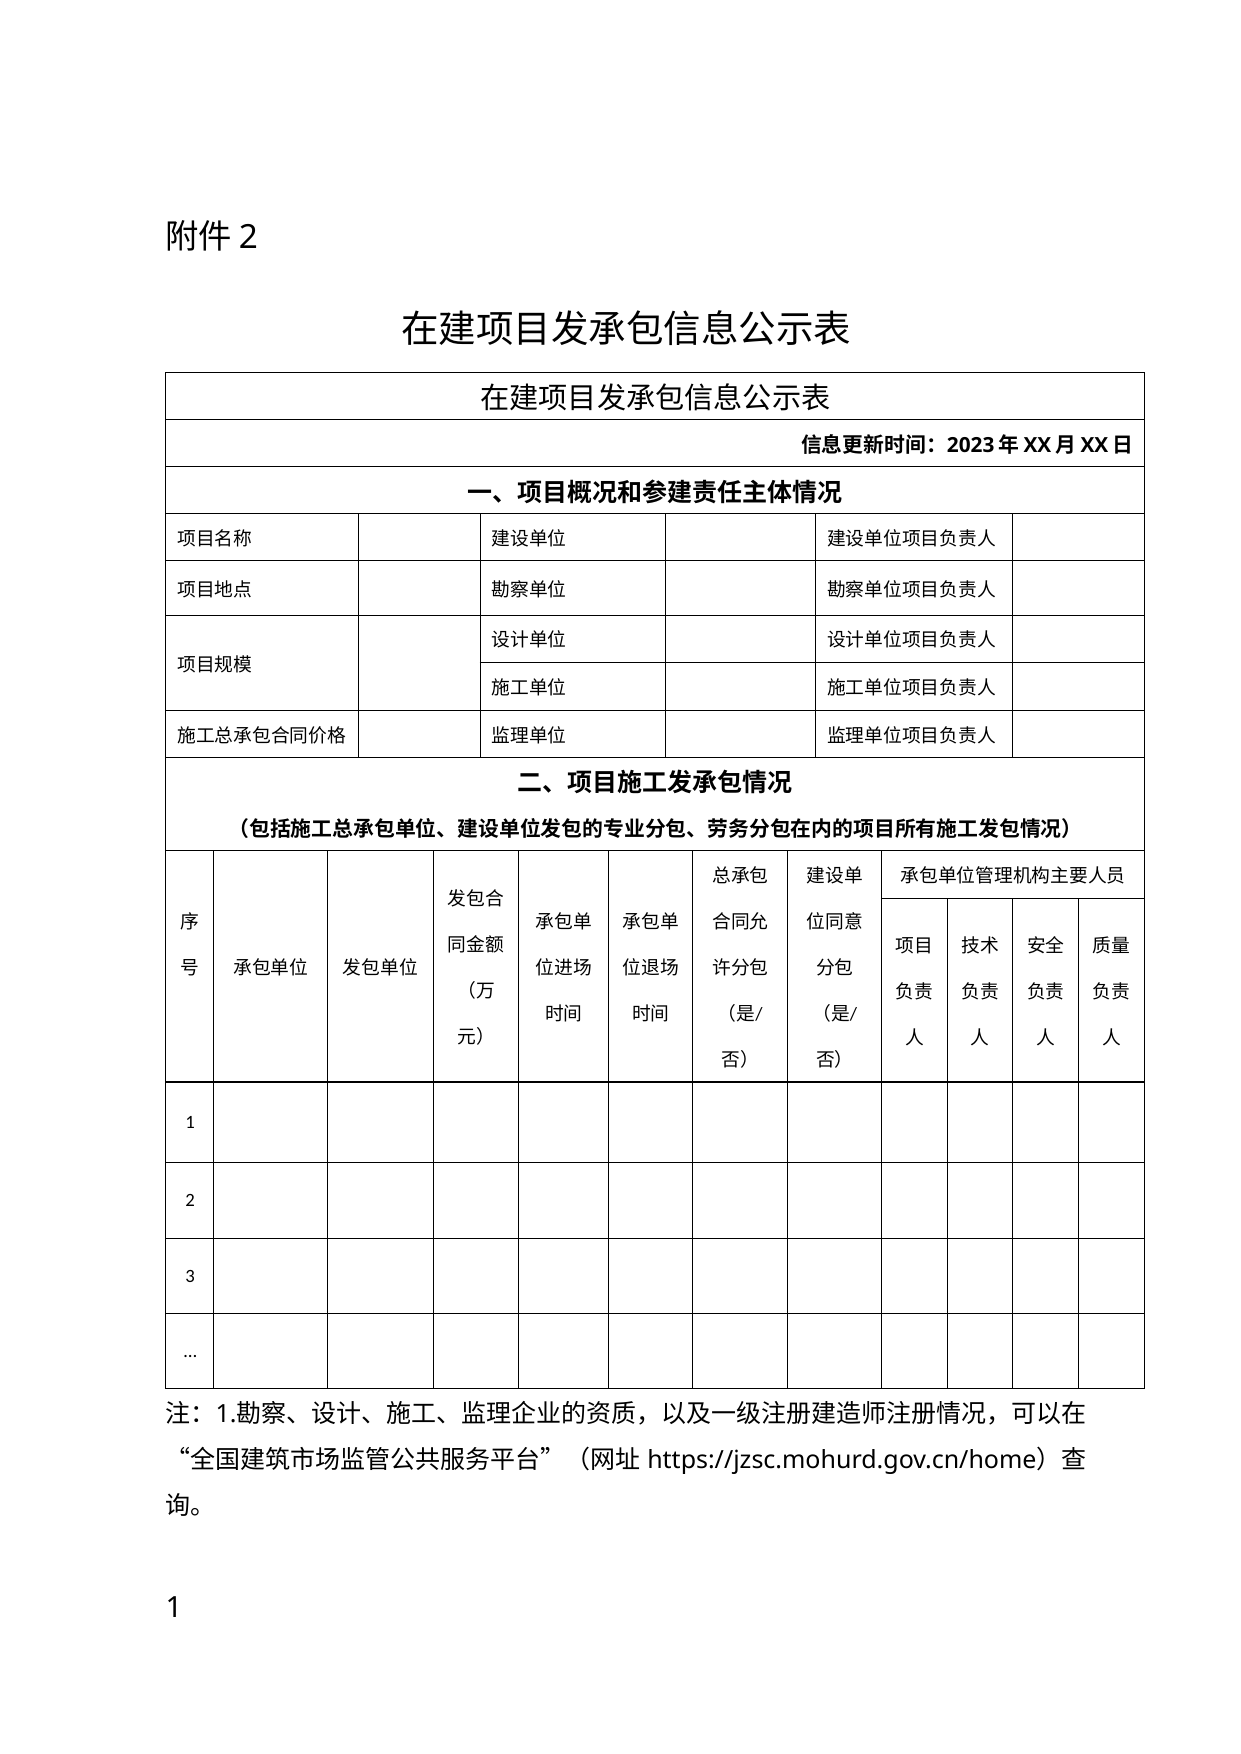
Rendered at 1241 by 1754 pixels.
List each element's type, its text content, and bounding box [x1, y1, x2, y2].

text 附件2 [165, 188, 1087, 280]
table_cell 技术负责人 [948, 899, 1012, 1081]
table_cell [1013, 1314, 1078, 1388]
table_cell [788, 1314, 881, 1388]
table_cell [359, 514, 480, 560]
table_cell … [166, 1314, 213, 1388]
table_cell [214, 1314, 327, 1388]
table_cell [609, 1083, 692, 1162]
table_cell [788, 1083, 881, 1162]
table_cell [882, 1083, 947, 1162]
table_cell 监理单位项目负责人 [816, 711, 1012, 757]
table_cell [666, 711, 815, 757]
table_cell 施工总承包合同价格 [166, 711, 358, 757]
table_cell 总承包合同允许分包（是/否） [693, 851, 787, 1081]
table_cell [693, 1314, 787, 1388]
table_cell 安全负责人 [1013, 899, 1078, 1081]
table_cell 施工单位项目负责人 [816, 663, 1012, 710]
table_cell [359, 561, 480, 615]
table_cell [214, 1239, 327, 1313]
table_cell 发包单位 [328, 851, 433, 1081]
table_cell [328, 1083, 433, 1162]
table_cell [214, 1163, 327, 1238]
table_cell [519, 1083, 608, 1162]
table_cell 3 [166, 1239, 213, 1313]
table_cell 设计单位 [481, 616, 665, 662]
table_cell 承包单位退场时间 [609, 851, 692, 1081]
table_cell [1013, 1083, 1078, 1162]
table_cell [948, 1239, 1012, 1313]
table_cell 项目负责人 [882, 899, 947, 1081]
table_cell [1013, 514, 1144, 560]
table_cell [948, 1083, 1012, 1162]
table_cell [693, 1239, 787, 1313]
table_cell [1013, 663, 1144, 710]
text 在建项目发承包信息公示表 [165, 280, 1087, 372]
table_cell [434, 1163, 518, 1238]
table_cell [948, 1314, 1012, 1388]
table_cell [1079, 1314, 1144, 1388]
table_cell 建设单位同意分包（是/否） [788, 851, 881, 1081]
table_cell 监理单位 [481, 711, 665, 757]
table_cell [1013, 616, 1144, 662]
table_cell 1 [166, 1083, 213, 1162]
table_cell [328, 1239, 433, 1313]
table_cell 项目名称 [166, 514, 358, 560]
table_cell [519, 1163, 608, 1238]
table_cell 承包单位进场时间 [519, 851, 608, 1081]
table_cell [882, 1239, 947, 1313]
table_cell 施工单位 [481, 663, 665, 710]
table_cell 质量负责人 [1079, 899, 1144, 1081]
table_cell [882, 1163, 947, 1238]
table_cell [1013, 711, 1144, 757]
table_cell 建设单位 [481, 514, 665, 560]
table_cell 信息更新时间：2023年XX月XX日 [166, 420, 1144, 466]
table_cell 勘察单位 [481, 561, 665, 615]
table_cell [882, 1314, 947, 1388]
table_cell 序号 [166, 851, 213, 1081]
table_cell 设计单位项目负责人 [816, 616, 1012, 662]
table_cell 项目地点 [166, 561, 358, 615]
table_cell [666, 514, 815, 560]
table_cell [788, 1163, 881, 1238]
table_cell 2 [166, 1163, 213, 1238]
table_cell [609, 1239, 692, 1313]
table_cell [609, 1314, 692, 1388]
table_cell 项目规模 [166, 616, 358, 710]
table_cell [948, 1163, 1012, 1238]
table_cell [519, 1239, 608, 1313]
table_cell 发包合同金额（万元） [434, 851, 518, 1081]
table_cell [434, 1083, 518, 1162]
table_cell [328, 1163, 433, 1238]
table_cell [1013, 561, 1144, 615]
table_cell 一、项目概况和参建责任主体情况 [166, 467, 1144, 513]
table_cell [1079, 1239, 1144, 1313]
table_cell [1079, 1163, 1144, 1238]
table_cell [519, 1314, 608, 1388]
text 注：1.勘察、设计、施工、监理企业的资质，以及一级注册建造师注册情况，可以在“全国建筑市场监管公共服务平台”（网址https://jzsc.mohurd.gov.cn/home）查询。 [165, 1389, 1087, 1527]
table_cell [666, 561, 815, 615]
table_cell [609, 1163, 692, 1238]
table_cell 承包单位 [214, 851, 327, 1081]
table_cell 承包单位管理机构主要人员 [882, 851, 1144, 898]
table_cell 二、项目施工发承包情况 （包括施工总承包单位、建设单位发包的专业分包、劳务分包在内的项目所有施工发包情况） [166, 758, 1144, 850]
table_header 在建项目发承包信息公示表 [166, 373, 1144, 419]
table_cell 勘察单位项目负责人 [816, 561, 1012, 615]
table_cell [666, 616, 815, 662]
table_cell [359, 616, 480, 710]
table_cell [1079, 1083, 1144, 1162]
table_cell [788, 1239, 881, 1313]
table_cell [666, 663, 815, 710]
table_cell 建设单位项目负责人 [816, 514, 1012, 560]
table_cell [214, 1083, 327, 1162]
table_cell [434, 1314, 518, 1388]
table_cell [434, 1239, 518, 1313]
table_cell [1013, 1163, 1078, 1238]
table_cell [359, 711, 480, 757]
table_cell [1013, 1239, 1078, 1313]
table_cell [693, 1083, 787, 1162]
table_cell [328, 1314, 433, 1388]
table_cell [693, 1163, 787, 1238]
